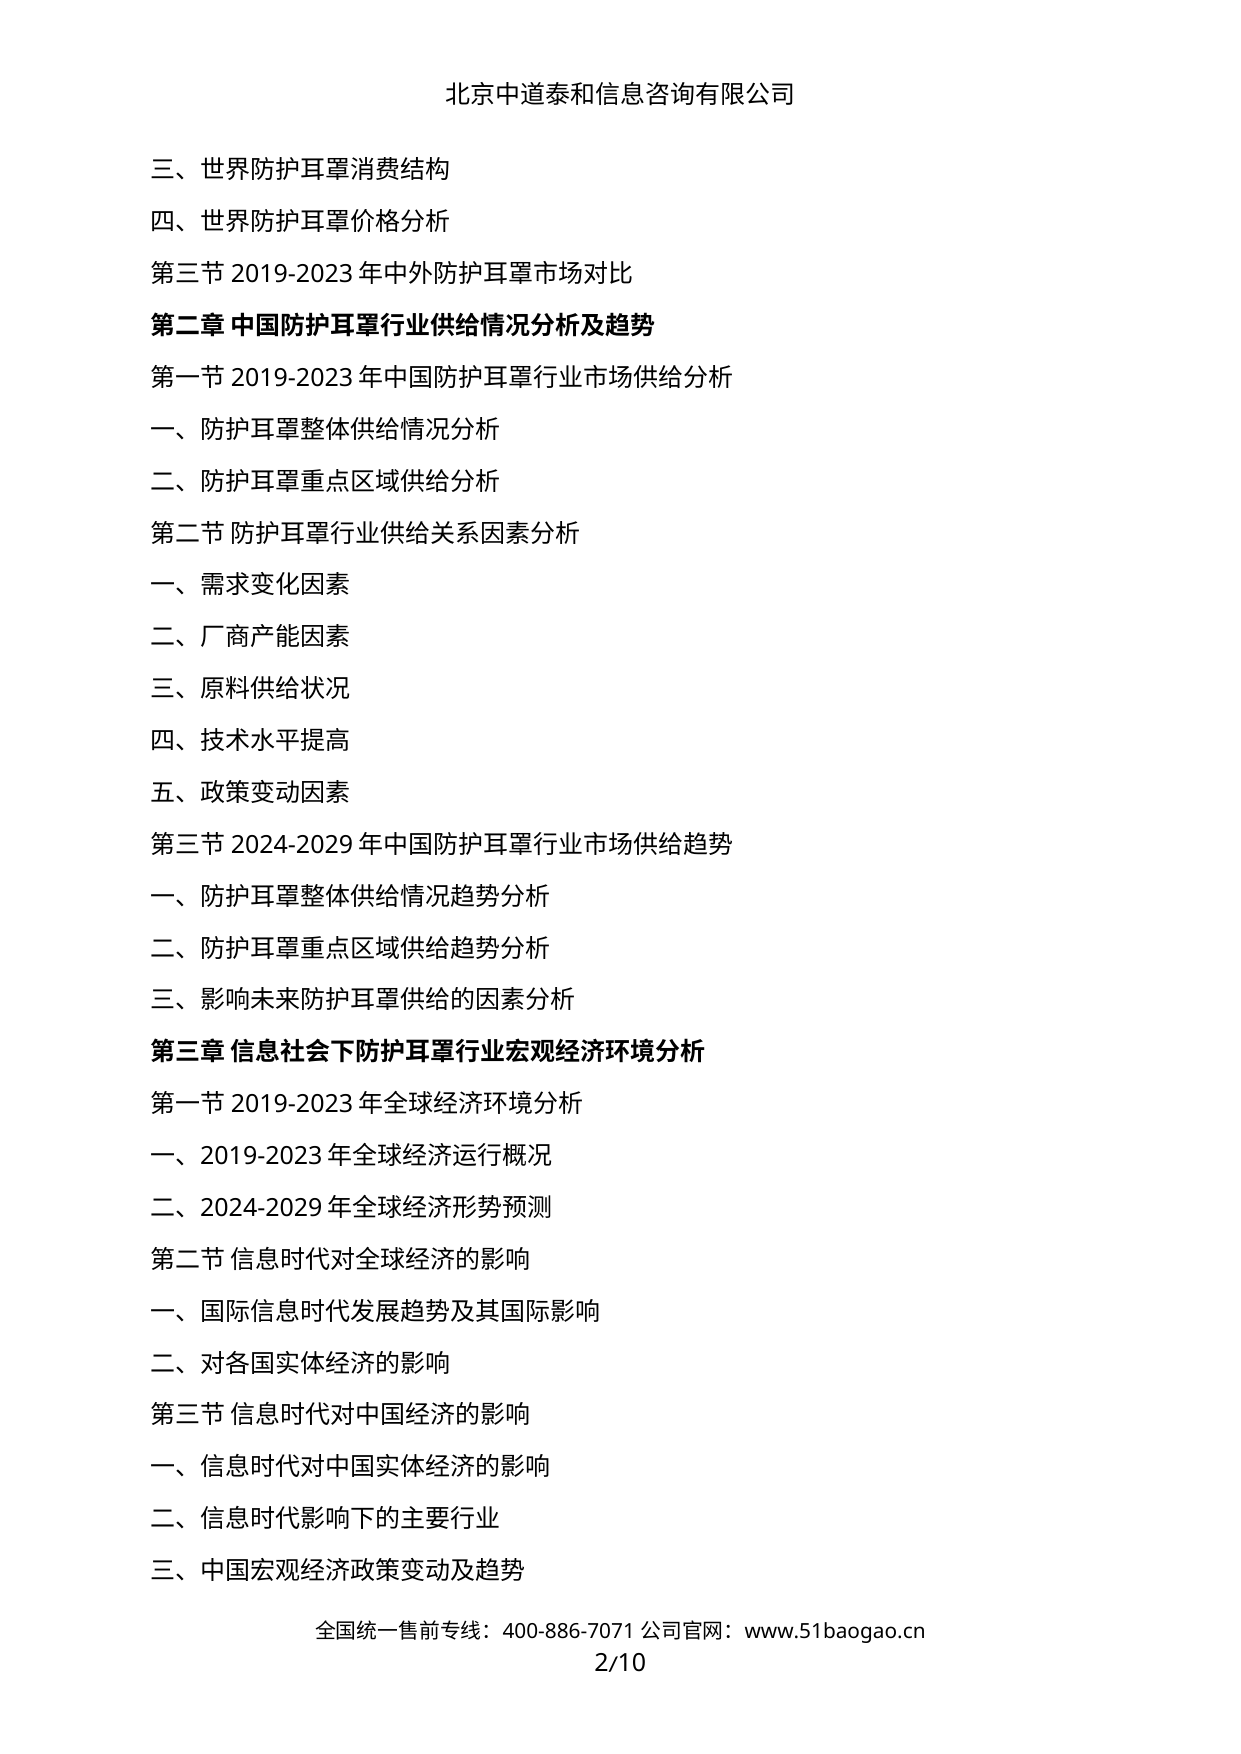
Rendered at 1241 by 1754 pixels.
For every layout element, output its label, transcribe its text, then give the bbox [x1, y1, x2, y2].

text 二、对各国实体经济的影响 [150, 1343, 1090, 1379]
text 三、原料供给状况 [150, 669, 1090, 705]
text 一、国际信息时代发展趋势及其国际影响 [150, 1291, 1090, 1327]
text 第一节 2019-2023年中国防护耳罩行业市场供给分析 [150, 357, 1090, 394]
text 一、防护耳罩整体供给情况分析 [150, 409, 1090, 446]
text 二、厂商产能因素 [150, 617, 1090, 653]
text 第三章 信息社会下防护耳罩行业宏观经济环境分析 [150, 1032, 1090, 1068]
text 三、影响未来防护耳罩供给的因素分析 [150, 980, 1090, 1016]
text 二、防护耳罩重点区域供给趋势分析 [150, 928, 1090, 964]
text 一、防护耳罩整体供给情况趋势分析 [150, 876, 1090, 912]
text 第二节 信息时代对全球经济的影响 [150, 1239, 1090, 1276]
text 第三节 2019-2023年中外防护耳罩市场对比 [150, 254, 1090, 290]
text 二、防护耳罩重点区域供给分析 [150, 461, 1090, 497]
text 一、2019-2023年全球经济运行概况 [150, 1136, 1090, 1172]
text 一、需求变化因素 [150, 565, 1090, 601]
text 五、政策变动因素 [150, 772, 1090, 809]
text 三、中国宏观经济政策变动及趋势 [150, 1551, 1090, 1587]
text 二、2024-2029年全球经济形势预测 [150, 1187, 1090, 1224]
text 四、世界防护耳罩价格分析 [150, 202, 1090, 238]
text 二、信息时代影响下的主要行业 [150, 1499, 1090, 1535]
text 第三节 2024-2029年中国防护耳罩行业市场供给趋势 [150, 824, 1090, 861]
text 一、信息时代对中国实体经济的影响 [150, 1447, 1090, 1483]
text 四、技术水平提高 [150, 721, 1090, 757]
text 第一节 2019-2023年全球经济环境分析 [150, 1084, 1090, 1120]
text 第二节 防护耳罩行业供给关系因素分析 [150, 513, 1090, 549]
text 第二章 中国防护耳罩行业供给情况分析及趋势 [150, 306, 1090, 342]
text 第三节 信息时代对中国经济的影响 [150, 1395, 1090, 1431]
text 三、世界防护耳罩消费结构 [150, 150, 1090, 186]
